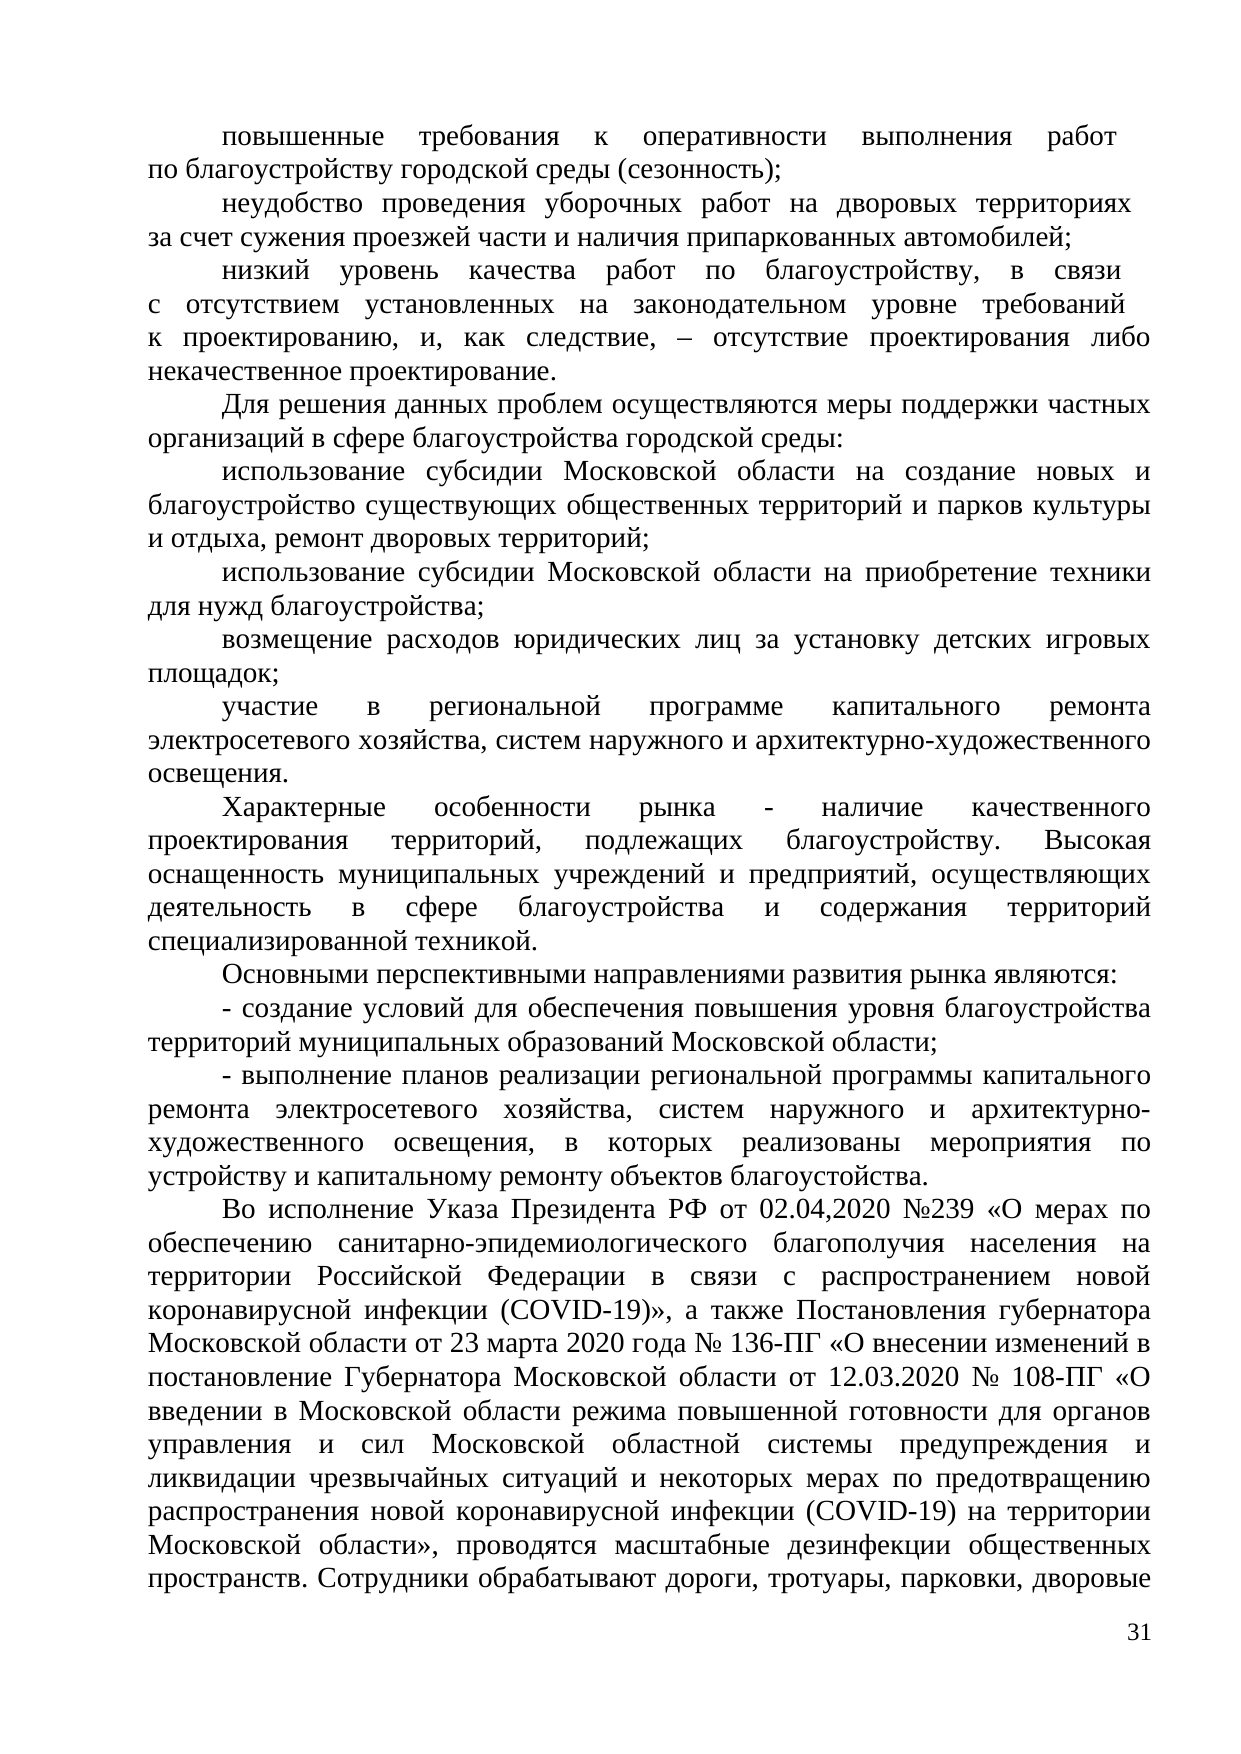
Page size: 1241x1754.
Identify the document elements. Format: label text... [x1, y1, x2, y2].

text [148, 1191, 1152, 1594]
text использование субсидии Московской области на приобретение техники для нужд благоустройства; [148, 554, 1152, 621]
text неудобство проведения уборочных работ на дворовых территориях за счет сужения проезжей части и наличия припаркованных автомобилей; [148, 185, 1152, 252]
text Для решения данных проблем осуществляются меры поддержки частных организаций в сфере благоустройства городской среды: [148, 386, 1152, 453]
text повышенные требования к оперативности выполнения работ по благоустройству городской среды (сезонность); [148, 118, 1152, 185]
text использование субсидии Московской области на создание новых и благоустройство существующих общественных территорий и парков культуры и отдыха, ремонт дворовых территорий; [148, 453, 1152, 554]
text низкий уровень качества работ по благоустройству, в связи с отсутствием установленных на законодательном уровне требований к проектированию, и, как следствие, – отсутствие проектирования либо некачественное проектирование. [148, 252, 1152, 386]
text Основными перспективными направлениями развития рынка являются: [148, 957, 1152, 990]
text - создание условий для обеспечения повышения уровня благоустройства территорий муниципальных образований Московской области; [148, 990, 1152, 1057]
text участие в региональной программе капитального ремонта электросетевого хозяйства, систем наружного и архитектурно-художественного освещения. [148, 688, 1152, 789]
text Характерные особенности рынка - наличие качественного проектирования территорий, подлежащих благоустройству. Высокая оснащенность муниципальных учреждений и предприятий, осуществляющих деятельность в сфере благоустройства и содержания территорий специализированной техникой. [148, 789, 1152, 957]
text возмещение расходов юридических лиц за установку детских игровых площадок; [148, 621, 1152, 688]
text - выполнение планов реализации региональной программы капитального ремонта электросетевого хозяйства, систем наружного и архитектурно- художественного освещения, в которых реализованы мероприятия по устройству и капитальному ремонту объектов благоустойства. [148, 1057, 1152, 1191]
